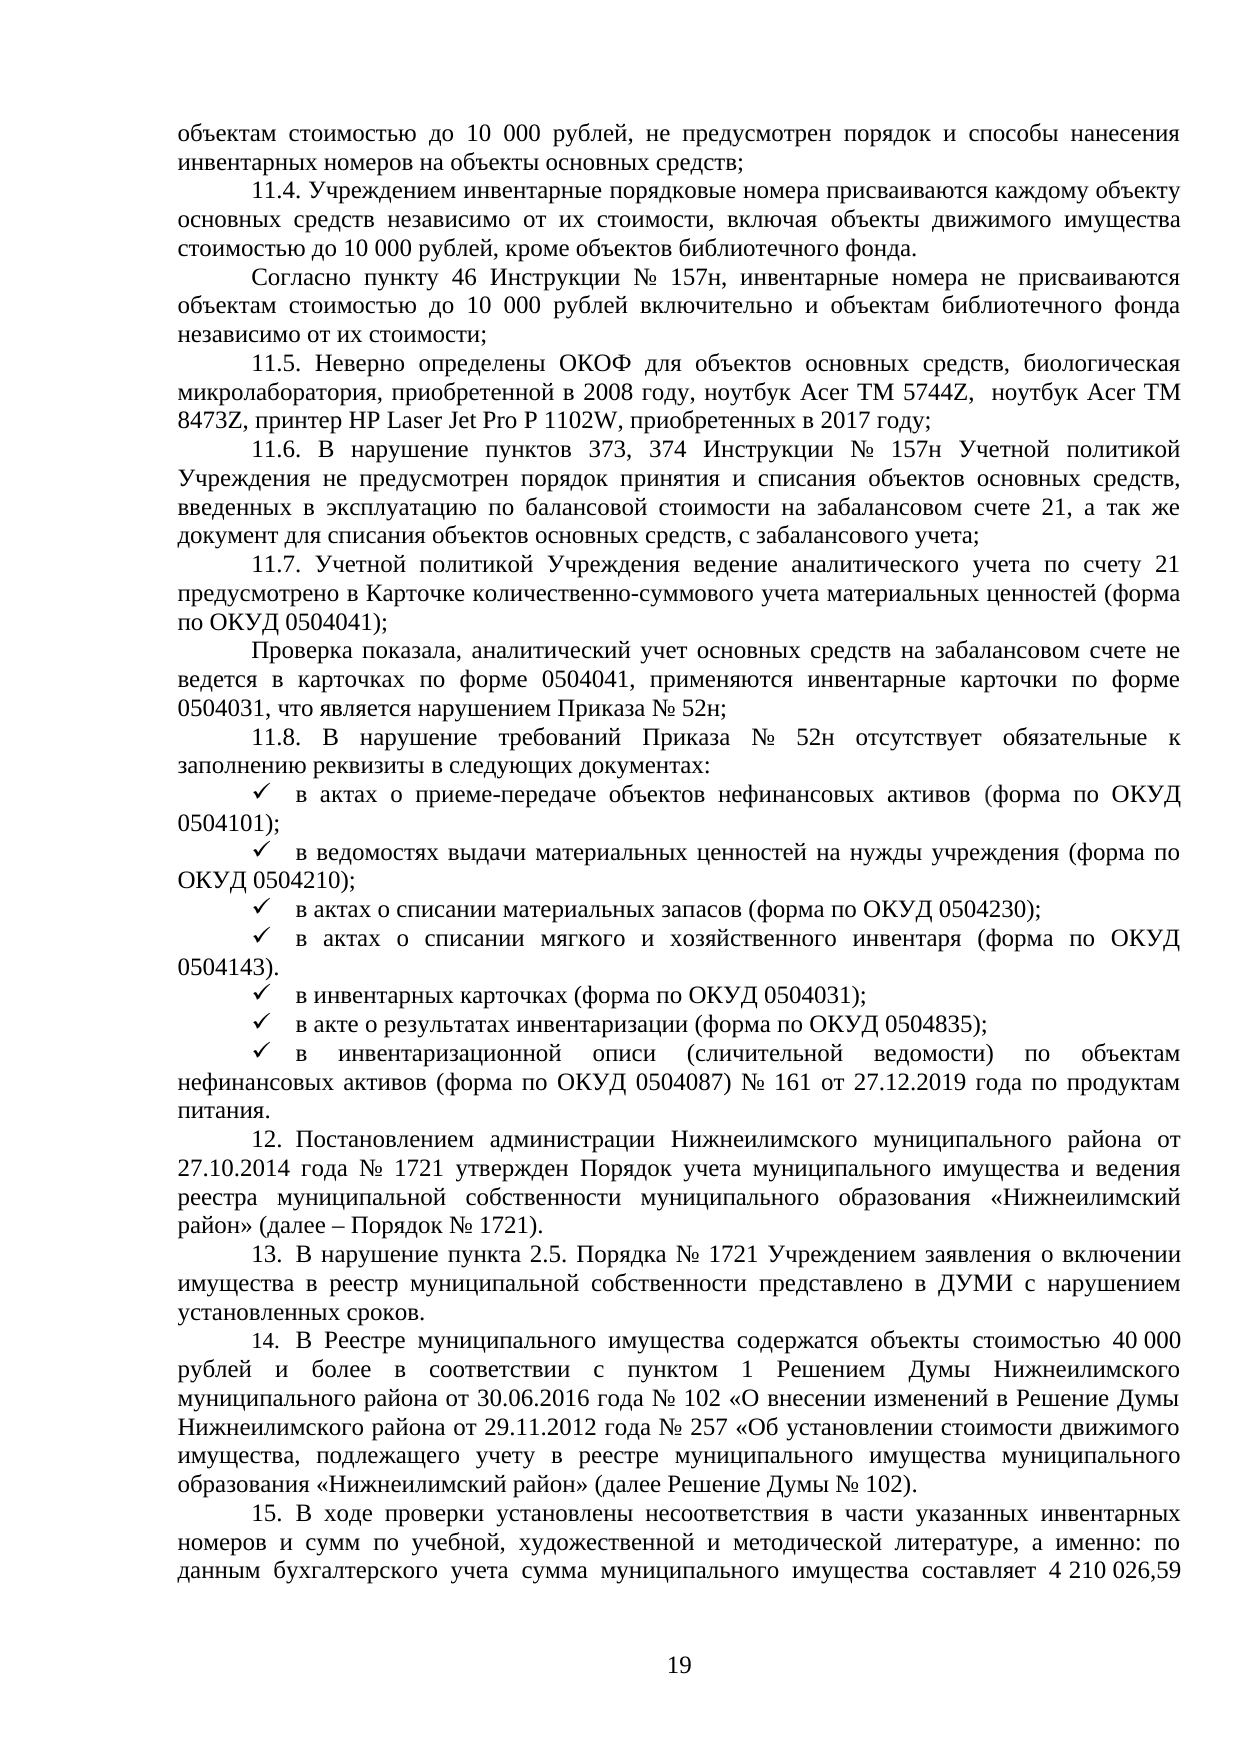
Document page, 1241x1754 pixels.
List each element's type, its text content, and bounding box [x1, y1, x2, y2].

text 11.4. Учреждением инвентарные порядковые номера присваиваются каждому объекту основных средств независимо от их стоимости, включая объекты движимого имущества стоимостью до 10 000 рублей, кроме объектов библиотечного фонда. [177, 176, 1181, 262]
list в ведомостях выдачи материальных ценностей на нужды учреждения (форма по ОКУД 0504210); [177, 837, 1181, 894]
list в актах о списании материальных запасов (форма по ОКУД 0504230); [251, 894, 1181, 923]
text 11.8. В нарушение требований Приказа № 52н отсутствует обязательные к заполнению реквизиты в следующих документах: [177, 722, 1181, 779]
list в акте о результатах инвентаризации (форма по ОКУД 0504835); [177, 1009, 1181, 1038]
list Постановлением администрации Нижнеилимского муниципального района от 27.10.2014 года № 1721 утвержден Порядок учета муниципального имущества и ведения реестра муниципальной собственности муниципального образования «Нижнеилимский район» (далее – Порядок № 1721). [177, 1124, 1181, 1239]
text 11.5. Неверно определены ОКОФ для объектов основных средств, биологическая микролаборатория, приобретенной в 2008 году, ноутбук Acer TM 5744Z, ноутбук Acer TM 8473Z, принтер НР Laser Jet Pro P 1102W, приобретенных в 2017 году; [177, 348, 1181, 434]
list в актах о списании мягкого и хозяйственного инвентаря (форма по ОКУД 0504143). [177, 923, 1181, 981]
text Согласно пункту 46 Инструкции № 157н, инвентарные номера не присваиваются объектам стоимостью до 10 000 рублей включительно и объектам библиотечного фонда независимо от их стоимости; [177, 262, 1181, 348]
text 11.7. Учетной политикой Учреждения ведение аналитического учета по счету 21 предусмотрено в Карточке количественно-суммового учета материальных ценностей (форма по ОКУД 0504041); [177, 549, 1181, 636]
list в инвентарных карточках (форма по ОКУД 0504031); [177, 981, 1181, 1009]
text 11.6. В нарушение пунктов 373, 374 Инструкции № 157н Учетной политикой Учреждения не предусмотрен порядок принятия и списания объектов основных средств, введенных в эксплуатацию по балансовой стоимости на забалансовом счете 21, а так же документ для списания объектов основных средств, с забалансового учета; [177, 434, 1181, 549]
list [177, 1498, 1181, 1584]
subtitle в актах о приеме-передаче объектов нефинансовых активов (форма по ОКУД 0504101); [177, 779, 1181, 837]
list в инвентаризационной описи (сличительной ведомости) по объектам нефинансовых активов (форма по ОКУД 0504087) № 161 от 27.12.2019 года по продуктам питания. [177, 1038, 1181, 1124]
text Проверка показала, аналитический учет основных средств на забалансовом счете не ведется в карточках по форме 0504041, применяются инвентарные карточки по форме 0504031, что является нарушением Приказа № 52н; [177, 636, 1181, 722]
list В нарушение пункта 2.5. Порядка № 1721 Учреждением заявления о включении имущества в реестр муниципальной собственности представлено в ДУМИ с нарушением установленных сроков. [177, 1239, 1181, 1326]
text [177, 118, 1181, 176]
list В Реестре муниципального имущества содержатся объекты стоимостью 40 000 рублей и более в соответствии с пунктом 1 Решением Думы Нижнеилимского муниципального района от 30.06.2016 года № 102 «О внесении изменений в Решение Думы Нижнеилимского района от 29.11.2012 года № 257 «Об установлении стоимости движимого имущества, подлежащего учету в реестре муниципального имущества муниципального образования «Нижнеилимский район» (далее Решение Думы № 102). [177, 1326, 1181, 1498]
